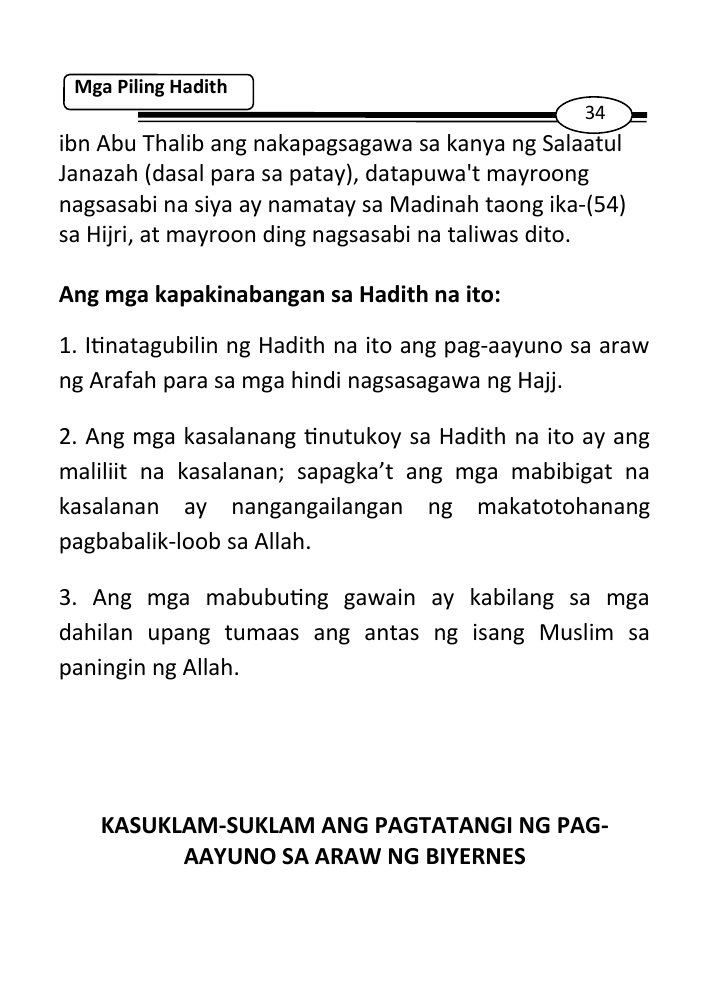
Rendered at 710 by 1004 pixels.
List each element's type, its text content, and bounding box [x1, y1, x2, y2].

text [58, 127, 651, 249]
text Ang mga kapakinabangan sa Hadith na ito: [58, 278, 651, 309]
text 2. Ang mga kasalanang tinutukoy sa Hadith na ito ay ang maliliit na kasalanan; sapagka’t ang mga mabibigat na kasalanan ay nangangailangan ng makatotohanang pagbabalik-loob sa Allah. [58, 420, 651, 556]
text 3. Ang mga mabubuting gawain ay kabilang sa mga dahilan upang tumaas ang antas ng isang Muslim sa paningin ng Allah. [58, 581, 651, 682]
text 1. Itinatagubilin ng Hadith na ito ang pag-aayuno sa araw ng Arafah para sa mga hindi nagsasagawa ng Hajj. [58, 329, 651, 395]
text KASUKLAM-SUKLAM ANG PAGTATANGI NG PAG-AAYUNO SA ARAW NG BIYERNES [58, 810, 651, 871]
